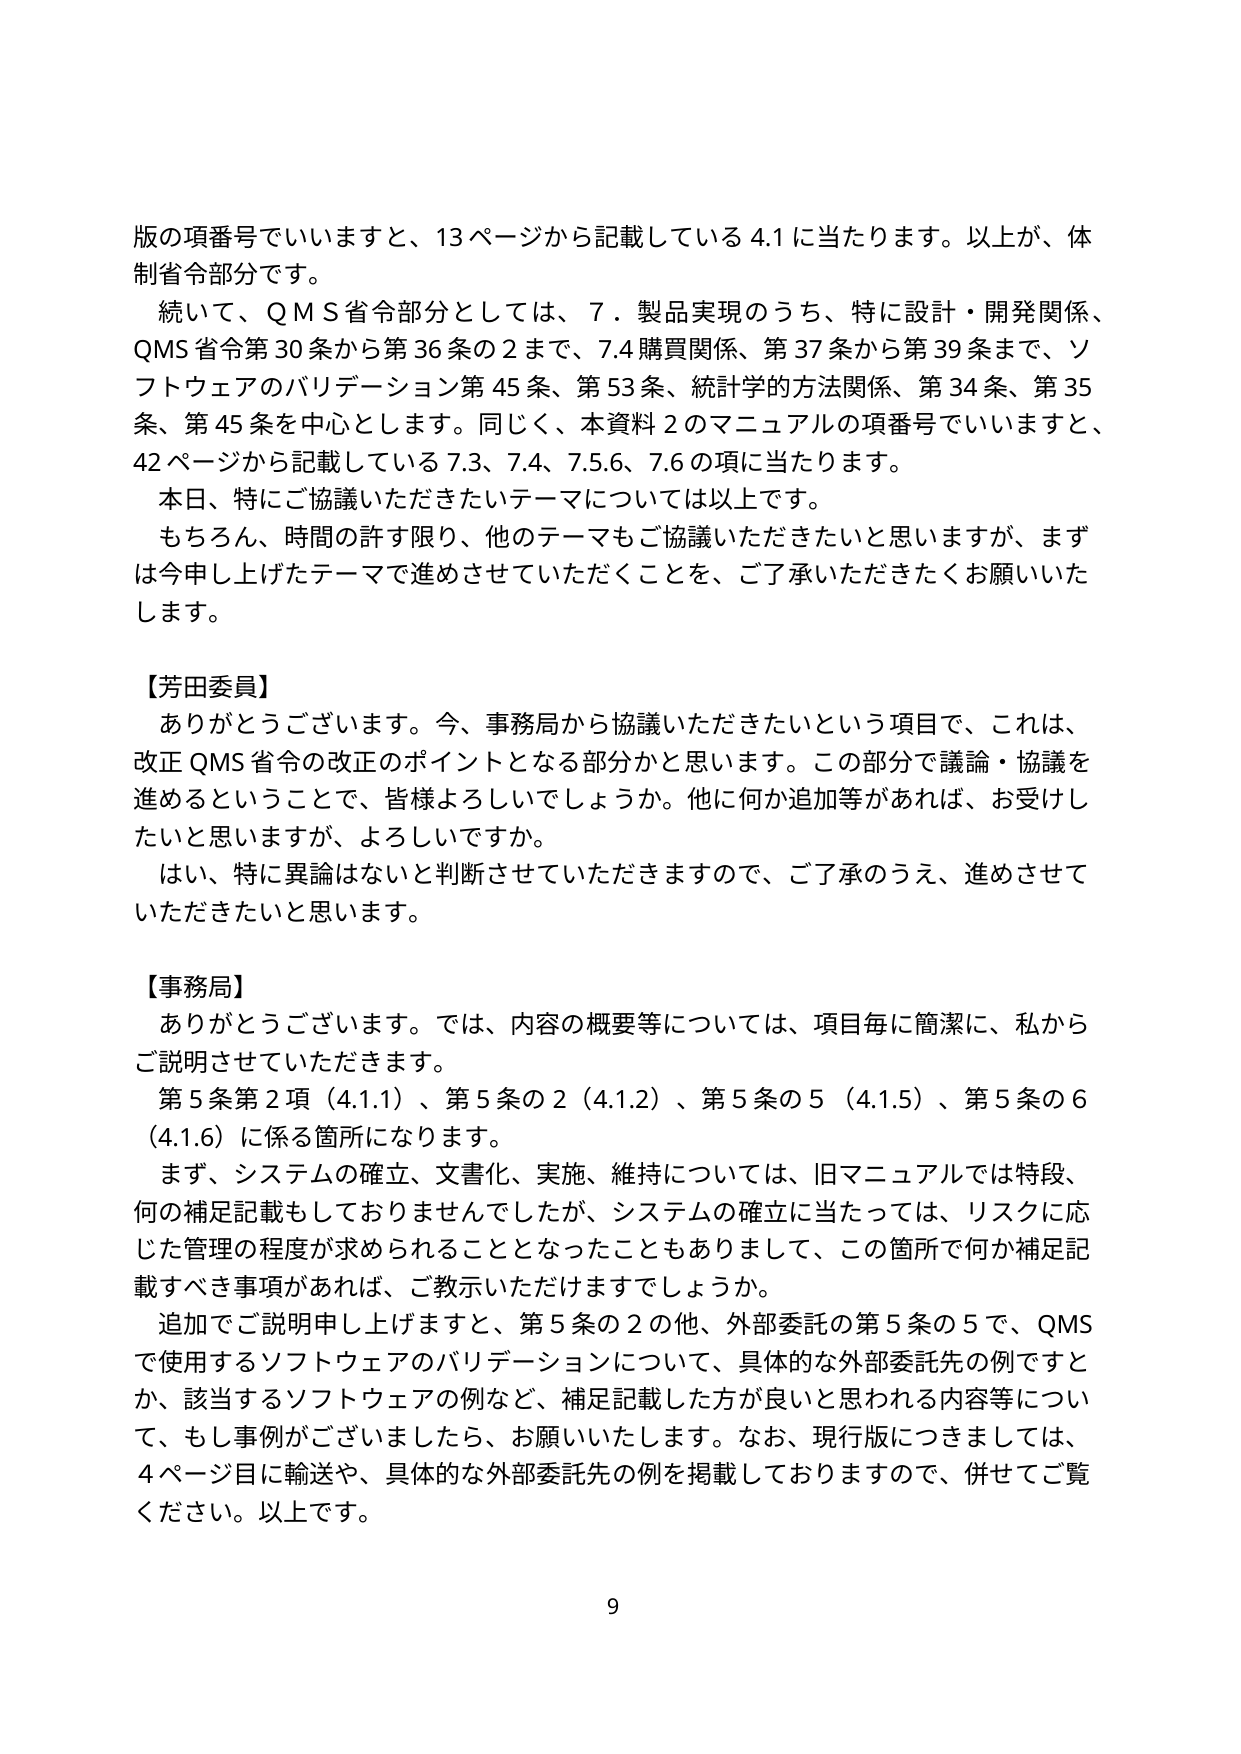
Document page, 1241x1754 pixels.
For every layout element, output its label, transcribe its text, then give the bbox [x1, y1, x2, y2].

text 続いて、ＱＭＳ省令部分としては、７．製品実現のうち、特に設計・開発関係、QMS省令第30条から第36条の２まで、7.4購買関係、第37条から第39条まで、ソフトウェアのバリデーション第45条、第53条、統計学的方法関係、第34条、第35条、第45条を中心とします。同じく、本資料2のマニュアルの項番号でいいますと、42ページから記載している7.3、7.4、7.5.6、7.6の項に当たります。 [133, 292, 1093, 479]
text 【芳田委員】 [133, 667, 1093, 704]
text 本日、特にご協議いただきたいテーマについては以上です。 [133, 479, 1093, 517]
text まず、システムの確立、文書化、実施、維持については、旧マニュアルでは特段、何の補足記載もしておりませんでしたが、システムの確立に当たっては、リスクに応じた管理の程度が求められることとなったこともありまして、この箇所で何か補足記載すべき事項があれば、ご教示いただけますでしょうか。 [133, 1154, 1093, 1304]
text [133, 217, 1093, 292]
text もちろん、時間の許す限り、他のテーマもご協議いただきたいと思いますが、まずは今申し上げたテーマで進めさせていただくことを、ご了承いただきたくお願いいたします。 [133, 517, 1093, 629]
text はい、特に異論はないと判断させていただきますので、ご了承のうえ、進めさせていただきたいと思います。 [133, 854, 1093, 929]
text ありがとうございます。今、事務局から協議いただきたいという項目で、これは、改正QMS省令の改正のポイントとなる部分かと思います。この部分で議論・協議を進めるということで、皆様よろしいでしょうか。他に何か追加等があれば、お受けしたいと思いますが、よろしいですか。 [133, 704, 1093, 854]
text 第5条第2項（4.1.1）、第5条の2（4.1.2）、第５条の５（4.1.5）、第５条の６（4.1.6）に係る箇所になります。 [133, 1079, 1093, 1154]
text 【事務局】 [133, 967, 1093, 1004]
text 追加でご説明申し上げますと、第５条の２の他、外部委託の第５条の５で、QMSで使用するソフトウェアのバリデーションについて、具体的な外部委託先の例ですとか、該当するソフトウェアの例など、補足記載した方が良いと思われる内容等について、もし事例がございましたら、お願いいたします。なお、現行版につきましては、４ページ目に輸送や、具体的な外部委託先の例を掲載しておりますので、併せてご覧ください。以上です。 [133, 1304, 1093, 1529]
text ありがとうございます。では、内容の概要等については、項目毎に簡潔に、私からご説明させていただきます。 [133, 1004, 1093, 1079]
